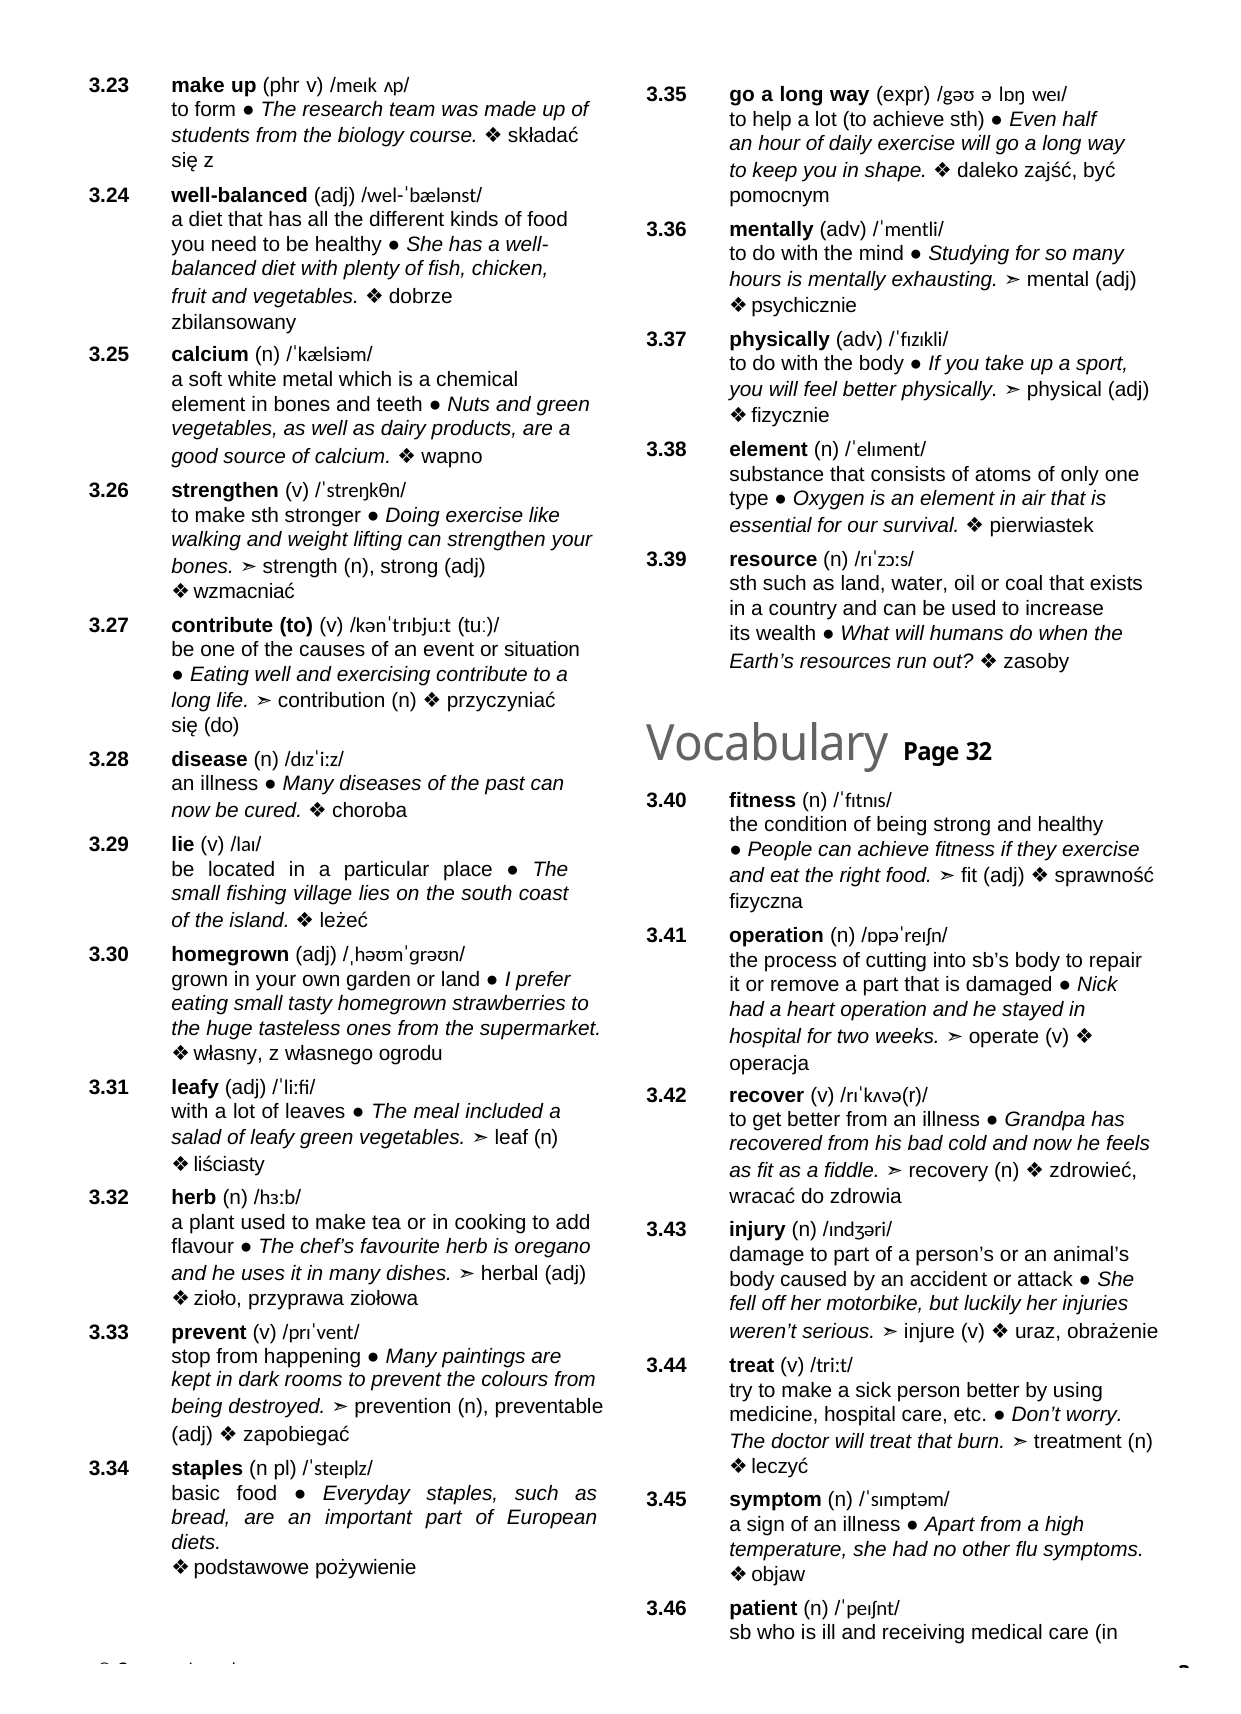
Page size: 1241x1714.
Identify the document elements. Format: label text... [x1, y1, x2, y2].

list staples (n pl) /ˈsteɪplz/ [88, 1455, 605, 1481]
text to get better from an illness ● Grandpa has recovered from his bad cold and now he feels as fit as a fiddle. ➣ recovery (n) ❖ zdrowieć, wracać do zdrowia [729, 1107, 1151, 1208]
text a soft white metal which is a chemical element in bones and teeth ● Nuts and green vegetables, as well as dairy products, are a good source of calcium. ❖ wapno [171, 367, 590, 469]
text to make sth stronger ● Doing exercise like walking and weight lifting can strengthen your bones. ➣ strength (n), strong (adj) [171, 502, 605, 579]
text the process of cutting into sb’s body to repair it or remove a part that is damaged ● Nick had a heart operation and he stayed in hospital for two weeks. ➣ operate (v) ❖ operacja [729, 947, 1158, 1074]
list liściasty [171, 1151, 605, 1176]
list leafy (adj) /ˈliːfi/ [88, 1074, 605, 1099]
list herb (n) /hɜːb/ [88, 1184, 605, 1209]
list strengthen (v) /ˈstreŋkθn/ [88, 477, 605, 502]
text to do with the body ● If you take up a sport, you will feel better physically. ➣ physical (adj) [729, 351, 1156, 403]
list make up (phr v) /meɪk ʌp/ [88, 72, 605, 97]
list lie (v) /laɪ/ [88, 832, 605, 857]
text be located in a particular place ● The small fishing village lies on the south coast of the island. ❖ leżeć [171, 857, 568, 934]
text its wealth ● What will humans do when the Earth’s resources run out? ❖ zasoby [729, 620, 1124, 675]
list treat (v) /triːt/ [646, 1352, 1240, 1377]
list zioło, przyprawa ziołowa [171, 1286, 605, 1311]
list leczyć [729, 1454, 1240, 1479]
list patient (n) /ˈpeɪʃnt/ [646, 1595, 1240, 1620]
list calcium (n) /ˈkælsiəm/ [88, 342, 605, 367]
list recover (v) /rɪˈkʌvə(r)/ [646, 1082, 1240, 1107]
list physically (adv) /ˈfɪzɪkli/ [646, 326, 1240, 351]
text damage to part of a person’s or an animal’s body caused by an accident or attack ● She fell off her motorbike, but luckily her injuries weren’t serious. ➣ injure (v) ❖ uraz, obrażenie [729, 1242, 1159, 1344]
list objaw [729, 1561, 1240, 1587]
list disease (n) /dɪzˈiːz/ [88, 747, 605, 772]
list własny, z własnego ogrodu [171, 1040, 605, 1066]
list fitness (n) /ˈfɪtnɪs/ [646, 787, 1240, 813]
list psychicznie [729, 293, 1240, 318]
text sb who is ill and receiving medical care (in hospital) ● The doctor gave the patient some [729, 1620, 1151, 1644]
text the condition of being strong and healthy [729, 813, 1240, 836]
list fizycznie [729, 403, 1240, 428]
list operation (n) /ɒpəˈreɪʃn/ [646, 922, 1240, 947]
text try to make a sick person better by using medicine, hospital care, etc. ● Don’t worry. The doctor will treat that burn. ➣ treatment (n) [729, 1377, 1156, 1454]
list contribute (to) (v) /kənˈtrɪbjuːt (tuː)/ [88, 612, 605, 637]
text a diet that has all the different kinds of food you need to be healthy ● She has a well- balanced diet with plenty of fish, chicken, fruit and vegetables. ❖ dobrze zbilansowany [171, 207, 581, 334]
list well-balanced (adj) /wel-ˈbælənst/ [88, 182, 605, 207]
text grown in your own garden or land ● I prefer eating small tasty homegrown strawberries to the huge tasteless ones from the supermarket. [171, 967, 605, 1040]
text be one of the causes of an event or situation [171, 637, 605, 661]
text to help a lot (to achieve sth) ● Even half an hour of daily exercise will go a long way to keep you in shape. ❖ daleko zajść, być pomocnym [729, 107, 1124, 207]
list injury (n) /ɪndʒəri/ [646, 1217, 1240, 1242]
list homegrown (adj) /ˌhəʊmˈɡrəʊn/ [88, 941, 605, 967]
list prevent (v) /prɪˈvent/ [88, 1319, 605, 1344]
list symptom (n) /ˈsɪmptəm/ [646, 1487, 1240, 1512]
list mentally (adv) /ˈmentli/ [646, 216, 1240, 241]
text Vocabulary Page 32 [646, 707, 1240, 775]
text to do with the mind ● Studying for so many hours is mentally exhausting. ➣ mental (adj) [729, 241, 1151, 293]
text substance that consists of atoms of only one type ● Oxygen is an element in air that is essential for our survival. ❖ pierwiastek [729, 461, 1151, 538]
text to form ● The research team was made up of students from the biology course. ❖ składać się z [171, 97, 590, 172]
list podstawowe pożywienie [171, 1554, 605, 1580]
list wzmacniać [171, 579, 605, 604]
text with a lot of leaves ● The meal included a salad of leafy green vegetables. ➣ leaf (n) [171, 1099, 561, 1151]
text basic food ● Everyday staples, such as bread, are an important part of European diets. [171, 1481, 597, 1554]
text a plant used to make tea or in cooking to add flavour ● The chef’s favourite herb is oregano and he uses it in many dishes. ➣ herbal (adj) [171, 1209, 591, 1286]
list People can achieve fitness if they exercise and eat the right food. ➣ fit (adj) ❖ sprawność fizyczna [729, 838, 1154, 913]
text stop from happening ● Many paintings are kept in dark rooms to prevent the colours from being destroyed. ➣ prevention (n), preventable (adj) ❖ zapobiegać [171, 1344, 605, 1447]
text an illness ● Many diseases of the past can now be cured. ❖ choroba [171, 772, 590, 823]
text sth such as land, water, oil or coal that exists in a country and can be used to increase [729, 571, 1151, 619]
list go a long way (expr) /gəʊ ə lɒŋ weɪ/ [646, 81, 1240, 107]
list resource (n) /rɪˈzɔːs/ [646, 546, 1240, 571]
list Eating well and exercising contribute to a long life. ➣ contribution (n) ❖ przyczyniać się (do) [171, 662, 588, 737]
list element (n) /ˈelɪment/ [646, 436, 1240, 461]
text a sign of an illness ● Apart from a high temperature, she had no other flu symptoms. [729, 1512, 1151, 1561]
